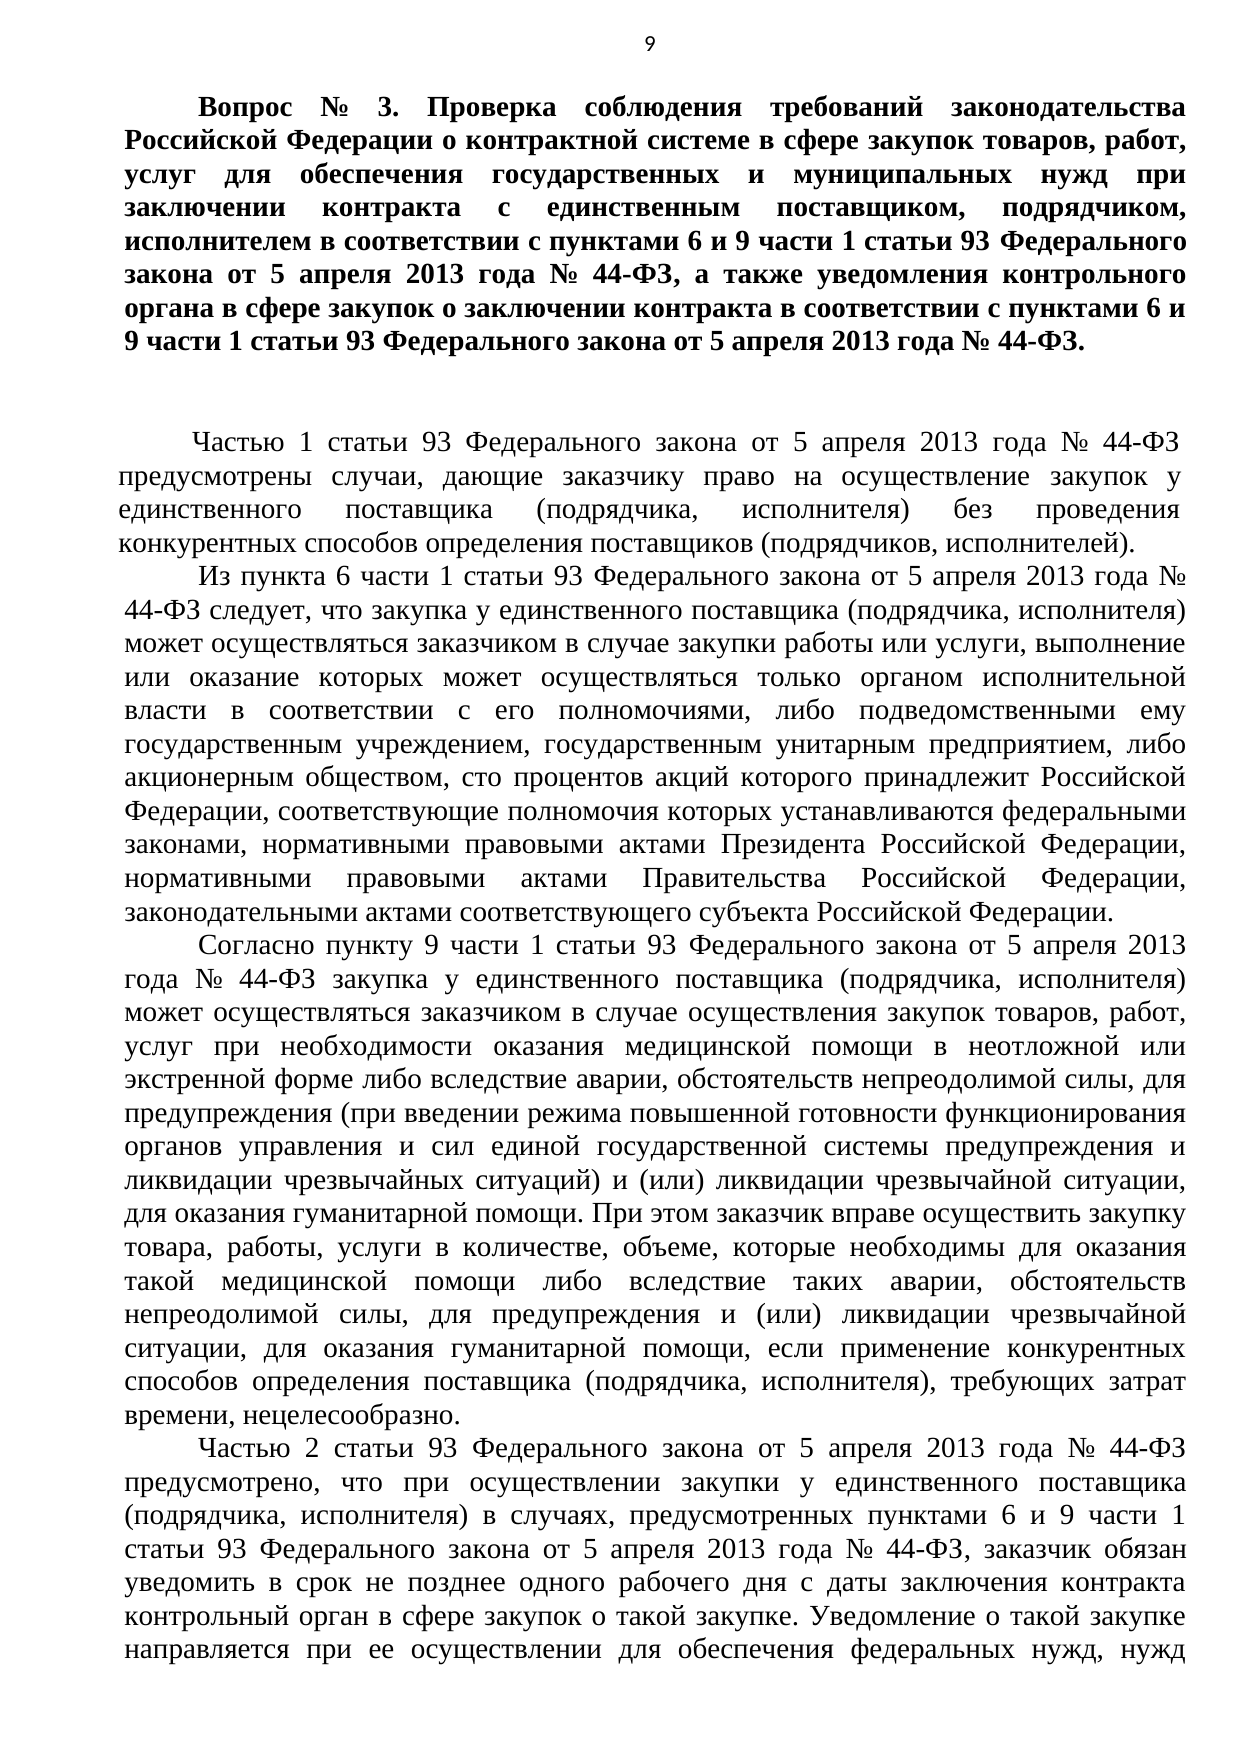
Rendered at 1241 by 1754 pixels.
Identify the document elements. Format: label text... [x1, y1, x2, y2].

text Частью 1 статьи 93 Федерального закона от 5 апреля 2013 года № 44-ФЗ предусмотрены случаи, дающие заказчику право на осуществление закупок у единственного поставщика (подрядчика, исполнителя) без проведения конкурентных способов определения поставщиков (подрядчиков, исполнителей). [118, 424, 1181, 558]
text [118, 1430, 1181, 1665]
text Из пункта 6 части 1 статьи 93 Федерального закона от 5 апреля 2013 года № 44-ФЗ следует, что закупка у единственного поставщика (подрядчика, исполнителя) может осуществляться заказчиком в случае закупки работы или услуги, выполнение или оказание которых может осуществляться только органом исполнительной власти в соответствии с его полномочиями, либо подведомственными ему государственным учреждением, государственным унитарным предприятием, либо акционерным обществом, сто процентов акций которого принадлежит Российской Федерации, соответствующие полномочия которых устанавливаются федеральными законами, нормативными правовыми актами Президента Российской Федерации, нормативными правовыми актами Правительства Российской Федерации, законодательными актами соответствующего субъекта Российской Федерации. [118, 558, 1181, 927]
text Вопрос № 3. Проверка соблюдения требований законодательства Российской Федерации о контрактной системе в сфере закупок товаров, работ, услуг для обеспечения государственных и муниципальных нужд при заключении контракта с единственным поставщиком, подрядчиком, исполнителем в соответствии с пунктами 6 и 9 части 1 статьи 93 Федерального закона от 5 апреля 2013 года № 44-ФЗ, а также уведомления контрольного органа в сфере закупок о заключении контракта в соответствии с пунктами 6 и 9 части 1 статьи 93 Федерального закона от 5 апреля 2013 года № 44-ФЗ. [118, 89, 1181, 357]
text Согласно пункту 9 части 1 статьи 93 Федерального закона от 5 апреля 2013 года № 44-ФЗ закупка у единственного поставщика (подрядчика, исполнителя) может осуществляться заказчиком в случае осуществления закупок товаров, работ, услуг при необходимости оказания медицинской помощи в неотложной или экстренной форме либо вследствие аварии, обстоятельств непреодолимой силы, для предупреждения (при введении режима повышенной готовности функционирования органов управления и сил единой государственной системы предупреждения и ликвидации чрезвычайных ситуаций) и (или) ликвидации чрезвычайной ситуации, для оказания гуманитарной помощи. При этом заказчик вправе осуществить закупку товара, работы, услуги в количестве, объеме, которые необходимы для оказания такой медицинской помощи либо вследствие таких аварии, обстоятельств непреодолимой силы, для предупреждения и (или) ликвидации чрезвычайной ситуации, для оказания гуманитарной помощи, если применение конкурентных способов определения поставщика (подрядчика, исполнителя), требующих затрат времени, нецелесообразно. [118, 927, 1181, 1430]
